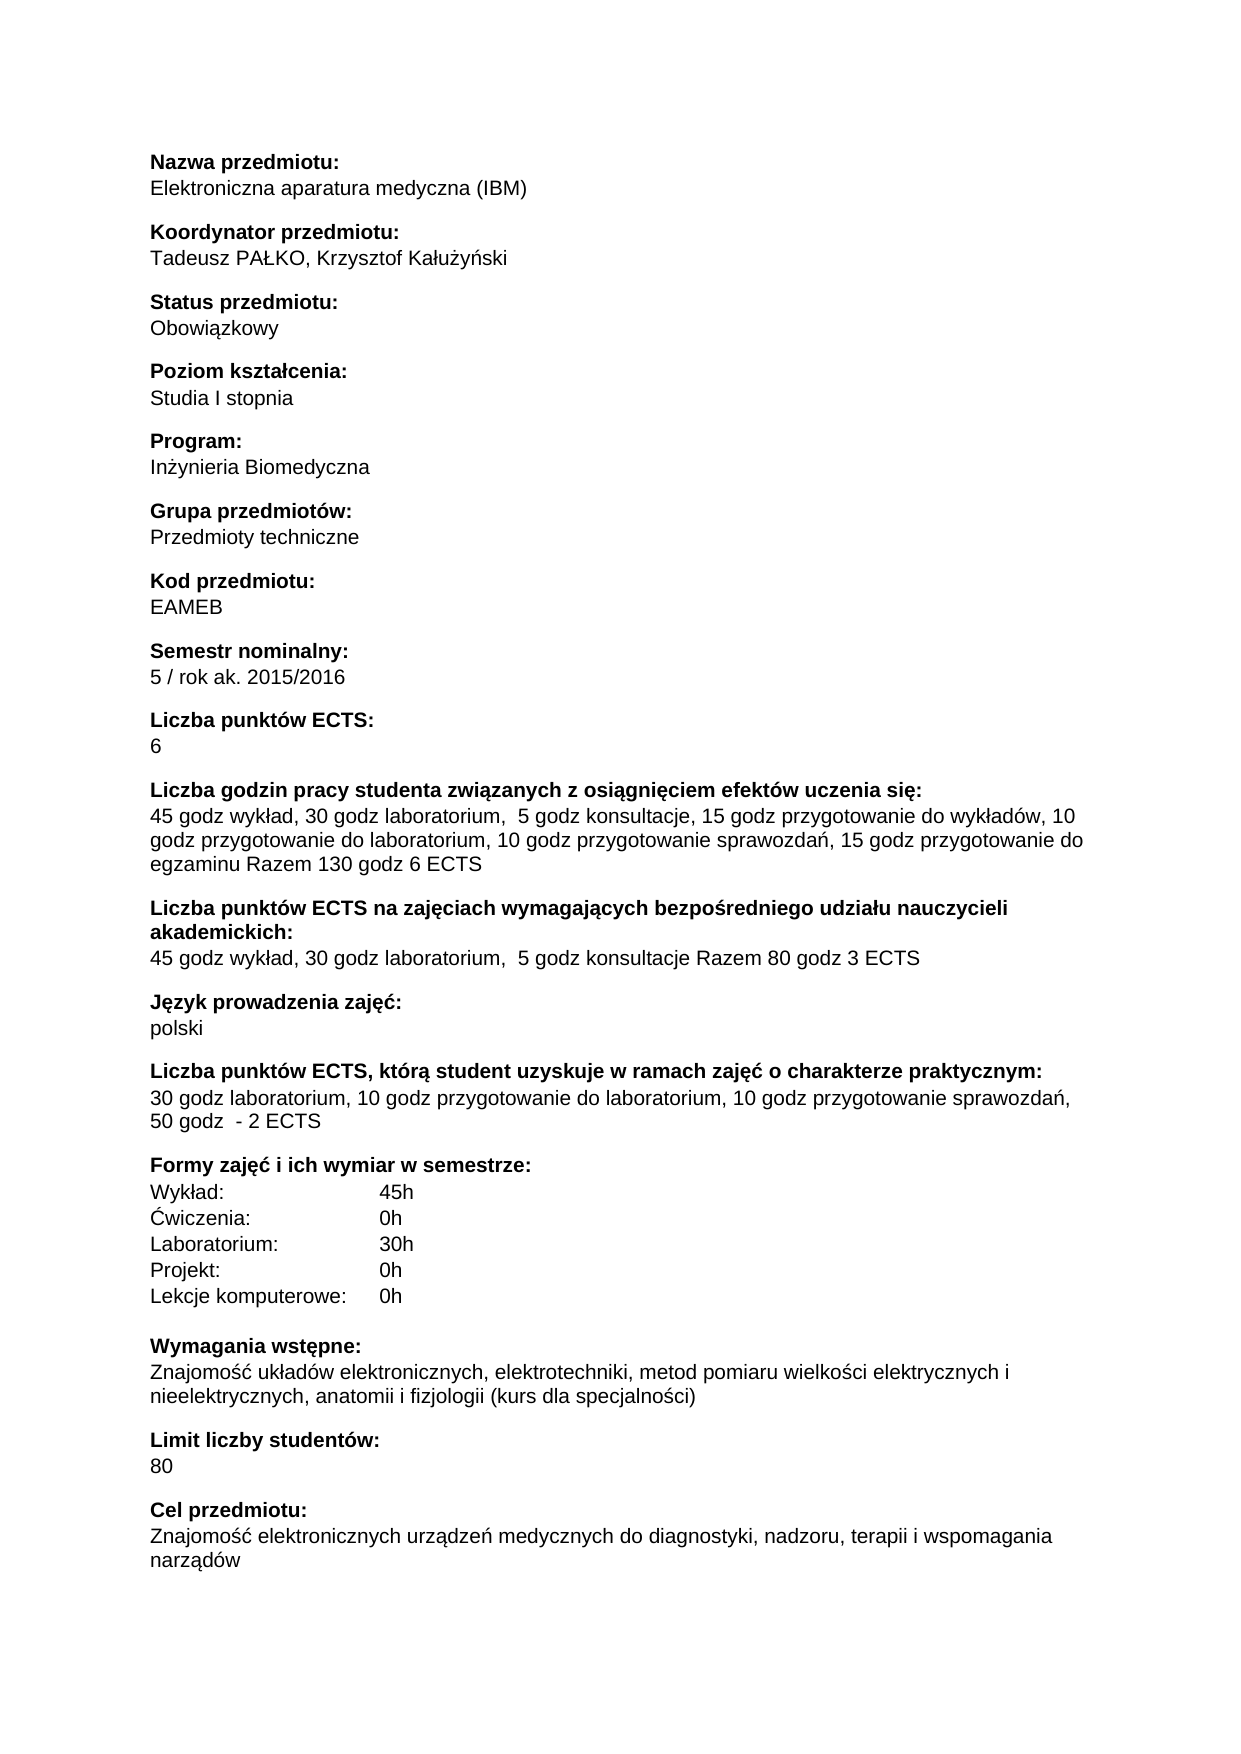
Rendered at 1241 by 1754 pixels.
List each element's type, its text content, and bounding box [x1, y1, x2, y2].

text Przedmioty techniczne [150, 525, 1090, 549]
table_cell Projekt: [140, 1258, 367, 1282]
text 6 [150, 734, 1090, 758]
text 45 godz wykład, 30 godz laboratorium, 5 godz konsultacje, 15 godz przygotowanie do wykładów, 10 godz przygotowanie do laboratorium, 10 godz przygotowanie sprawozdań, 15 godz przygotowanie do egzaminu Razem 130 godz 6 ECTS [150, 804, 1090, 876]
text Elektroniczna aparatura medyczna (IBM) [150, 176, 1090, 200]
table_header 45h [369, 1180, 597, 1204]
text EAMEB [150, 595, 1090, 619]
text Poziom kształcenia: [150, 359, 1090, 383]
text Wymagania wstępne: [150, 1334, 1090, 1358]
text Tadeusz PAŁKO, Krzysztof Kałużyński [150, 246, 1090, 270]
text 30 godz laboratorium, 10 godz przygotowanie do laboratorium, 10 godz przygotowanie sprawozdań, 50 godz - 2 ECTS [150, 1085, 1090, 1133]
text polski [150, 1016, 1090, 1039]
text 45 godz wykład, 30 godz laboratorium, 5 godz konsultacje Razem 80 godz 3 ECTS [150, 946, 1090, 970]
text Status przedmiotu: [150, 289, 1090, 313]
text Formy zajęć i ich wymiar w semestrze: [150, 1153, 1090, 1177]
text Nazwa przedmiotu: [150, 150, 1090, 174]
text 80 [150, 1454, 1090, 1478]
text Kod przedmiotu: [150, 569, 1090, 593]
text Program: [150, 429, 1090, 453]
text 5 / rok ak. 2015/2016 [150, 664, 1090, 688]
table_cell Ćwiczenia: [140, 1206, 367, 1230]
text Grupa przedmiotów: [150, 499, 1090, 523]
text Limit liczby studentów: [150, 1428, 1090, 1452]
text Język prowadzenia zajęć: [150, 989, 1090, 1013]
text Znajomość układów elektronicznych, elektrotechniki, metod pomiaru wielkości elektrycznych i nieelektrycznych, anatomii i fizjologii (kurs dla specjalności) [150, 1360, 1090, 1408]
text Liczba godzin pracy studenta związanych z osiągnięciem efektów uczenia się: [150, 778, 1090, 802]
text Liczba punktów ECTS na zajęciach wymagających bezpośredniego udziału nauczycieli akademickich: [150, 896, 1090, 944]
table_cell 0h [369, 1282, 597, 1308]
text Liczba punktów ECTS: [150, 708, 1090, 732]
text Znajomość elektronicznych urządzeń medycznych do diagnostyki, nadzoru, terapii i wspomagania narządów [150, 1523, 1090, 1571]
text Studia I stopnia [150, 385, 1090, 409]
text Liczba punktów ECTS, którą student uzyskuje w ramach zajęć o charakterze praktycznym: [150, 1059, 1090, 1083]
table_cell Laboratorium: [140, 1232, 367, 1256]
table_cell 30h [369, 1230, 597, 1256]
table_header Wykład: [140, 1180, 367, 1204]
text Semestr nominalny: [150, 638, 1090, 662]
text Cel przedmiotu: [150, 1497, 1090, 1521]
table_cell Lekcje komputerowe: [140, 1284, 367, 1308]
table_cell 0h [369, 1256, 597, 1282]
text Inżynieria Biomedyczna [150, 455, 1090, 479]
text Koordynator przedmiotu: [150, 220, 1090, 244]
text Obowiązkowy [150, 316, 1090, 339]
table_cell 0h [369, 1204, 597, 1230]
